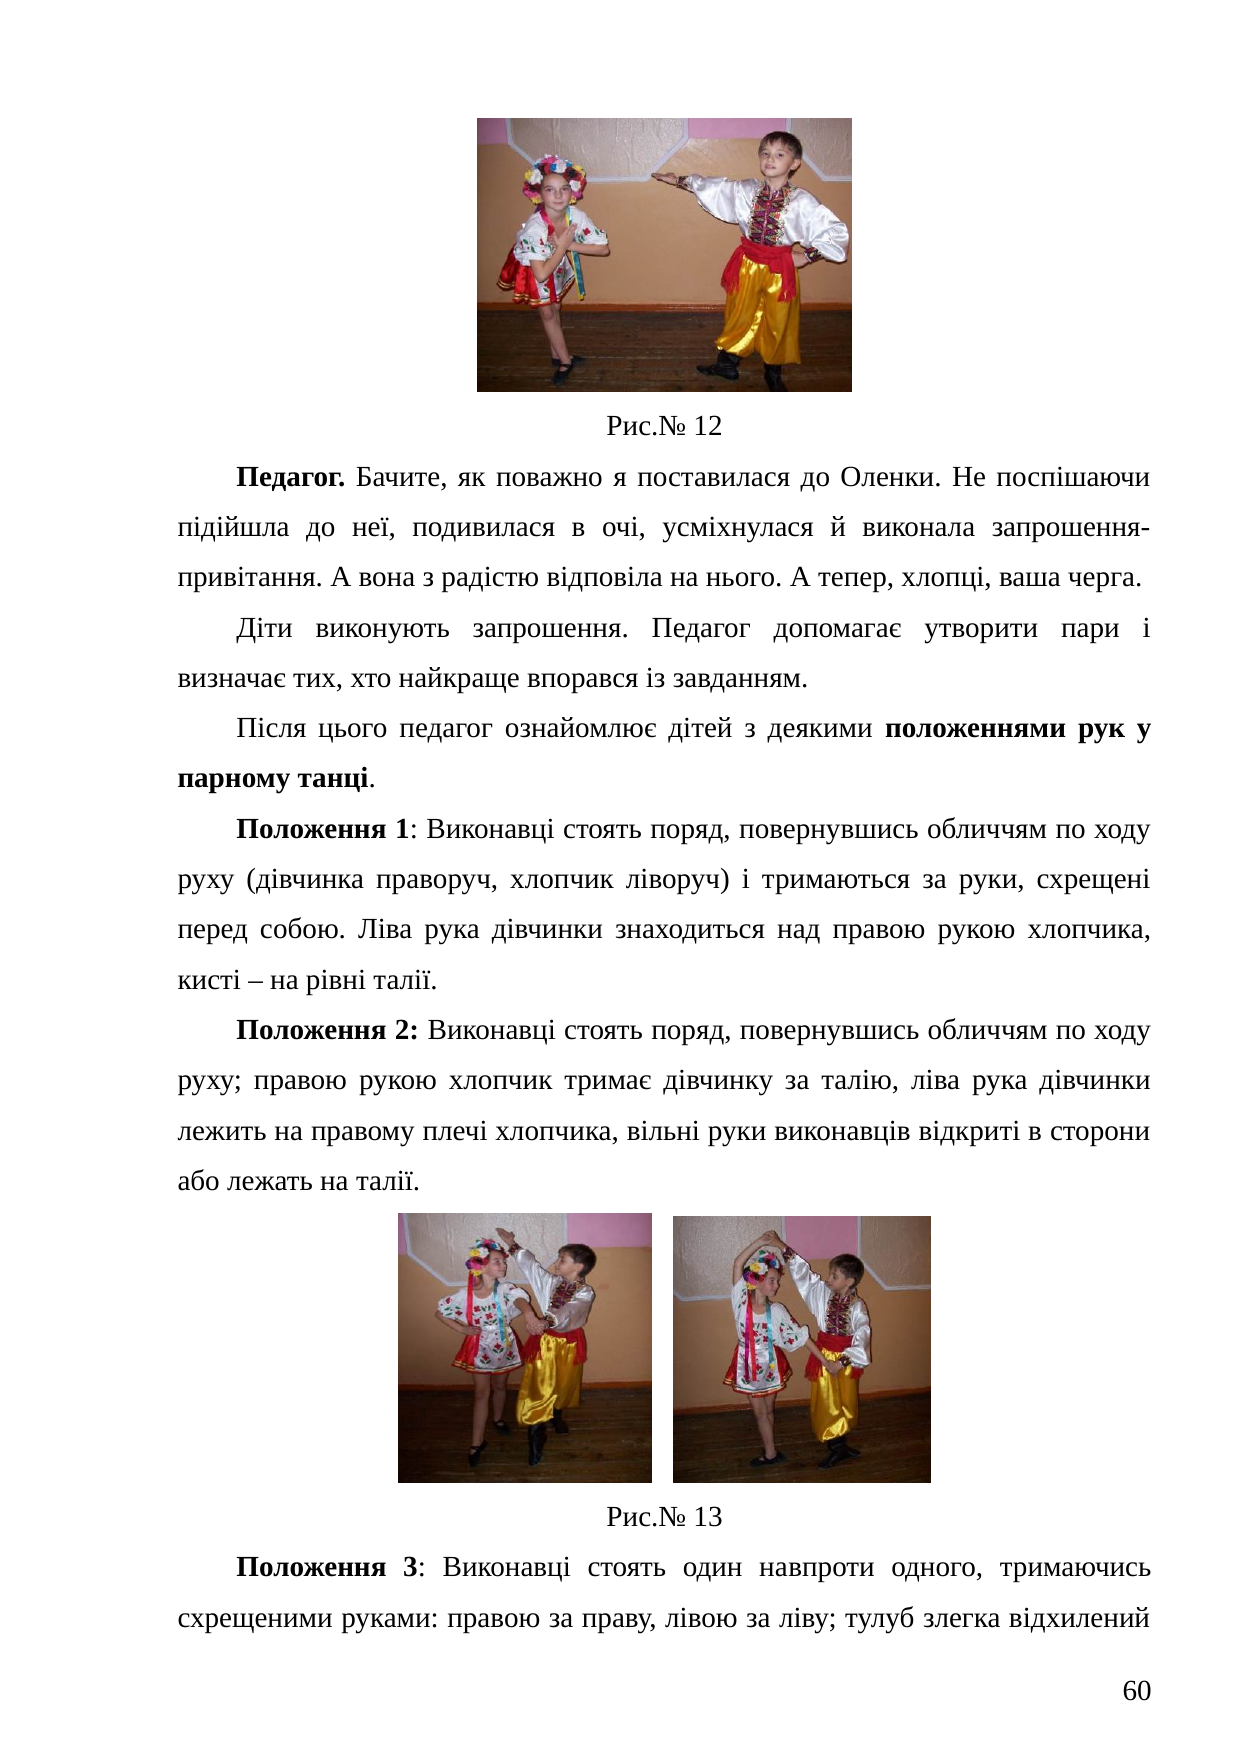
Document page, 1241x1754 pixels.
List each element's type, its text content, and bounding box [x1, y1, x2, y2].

text Рис.№ 13 [177, 1499, 1152, 1533]
picture [398, 1213, 652, 1483]
text Діти виконують запрошення. Педагог допомагає утворити пари і визначає тих, хто найкраще впорався із завданням. [177, 610, 1152, 693]
picture [477, 118, 852, 392]
text Положення 1: Виконавці стоять поряд, повернувшись обличчям по ходу руху (дівчинка праворуч, хлопчик ліворуч) і тримаються за руки, схрещені перед собою. Ліва рука дівчинки знаходиться над правою рукою хлопчика, кисті – на рівні талії. [177, 811, 1152, 995]
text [177, 1549, 1152, 1633]
text Педагог. Бачите, як поважно я поставилася до Оленки. Не поспішаючи підійшла до неї, подивилася в очі, усміхнулася й виконала запрошення-привітання. А вона з радістю відповіла на нього. А тепер, хлопці, ваша черга. [177, 459, 1152, 593]
text Положення 2: Виконавці стоять поряд, повернувшись обличчям по ходу руху; правою рукою хлопчик тримає дівчинку за талію, ліва рука дівчинки лежить на правому плечі хлопчика, вільні руки виконавців відкриті в сторони або лежать на талії. [177, 1012, 1152, 1197]
picture [673, 1216, 931, 1483]
text Рис.№ 12 [177, 408, 1152, 442]
text Після цього педагог ознайомлює дітей з деякими положеннями рук у парному танці. [177, 710, 1152, 794]
